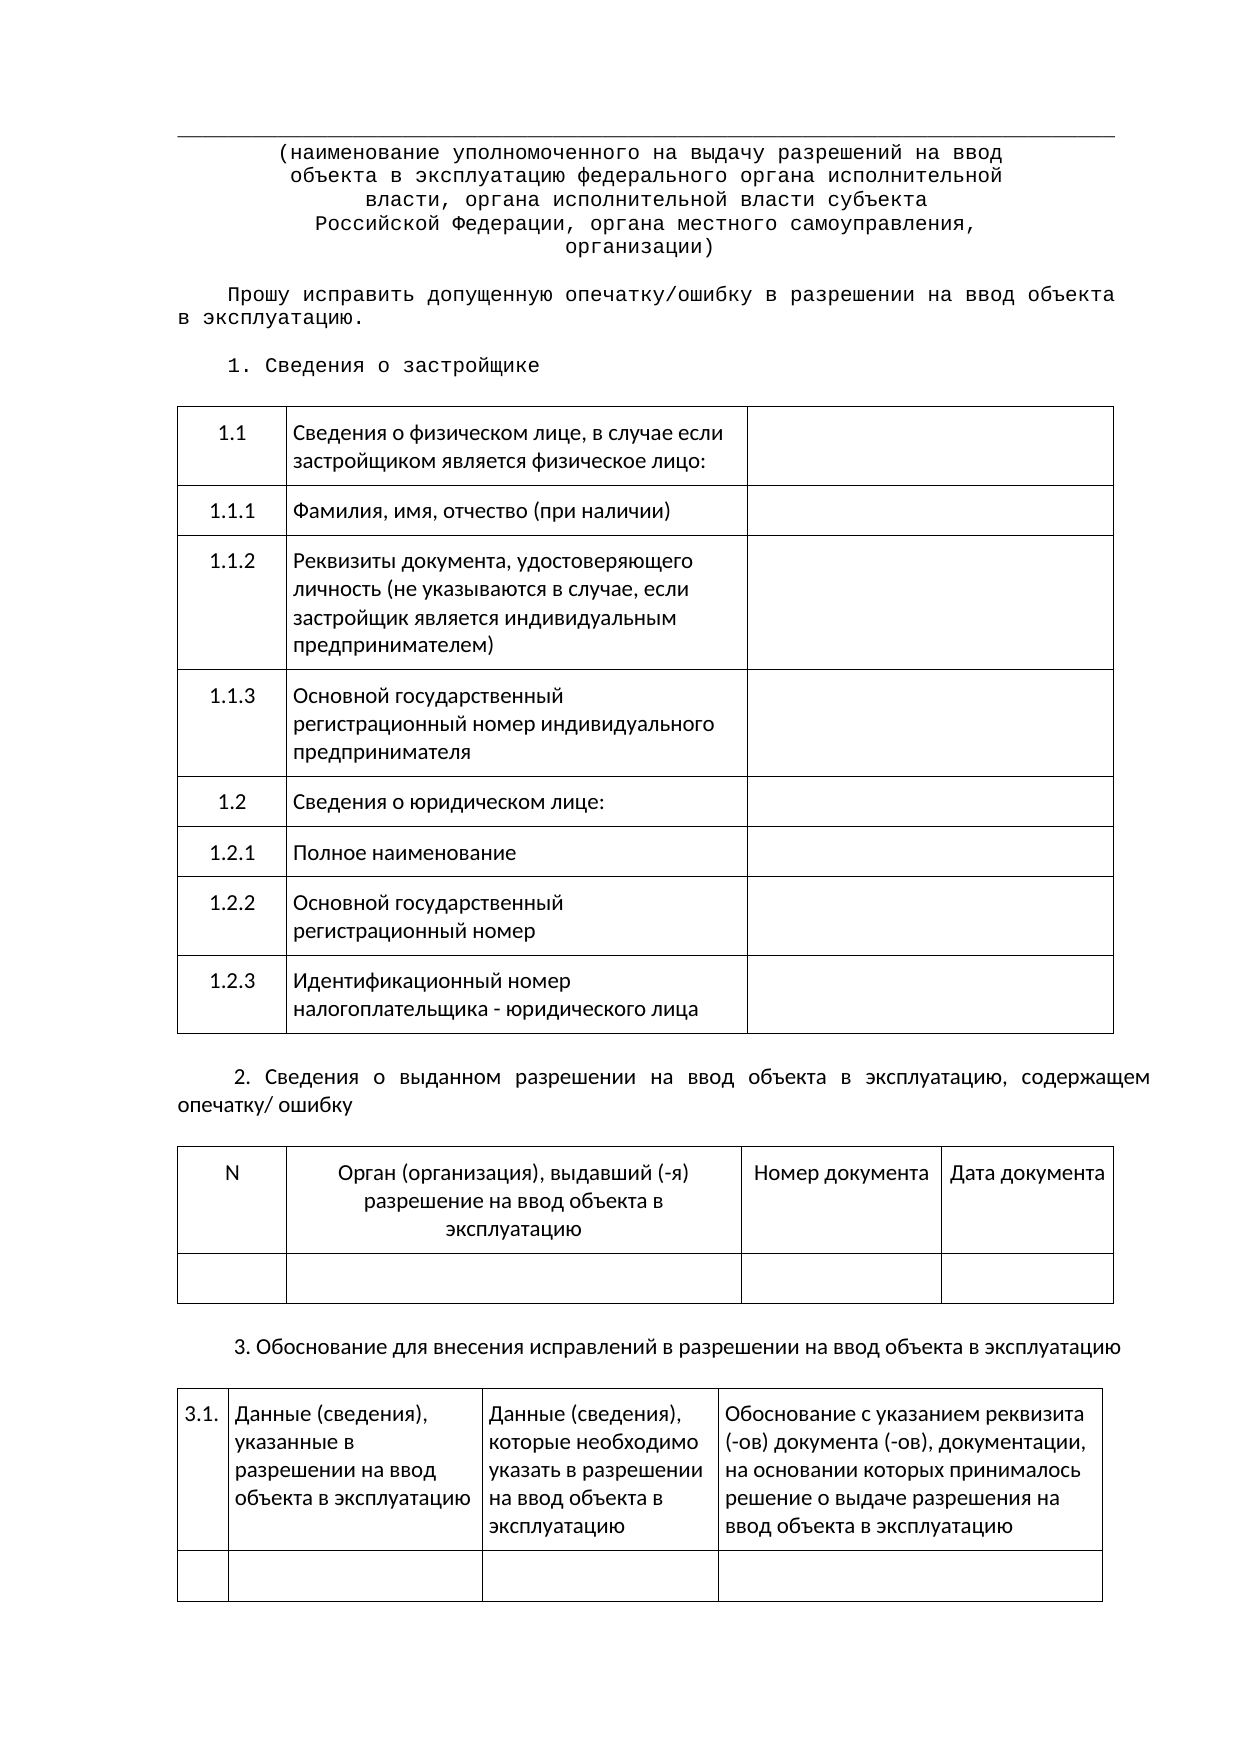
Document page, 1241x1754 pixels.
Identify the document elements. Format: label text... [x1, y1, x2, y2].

table_cell [483, 1551, 718, 1601]
table_cell [748, 536, 1113, 669]
table_cell [748, 777, 1113, 826]
table_header Номер документа [742, 1147, 941, 1252]
text 1. Сведения о застройщике [177, 354, 1152, 378]
table_cell Основной государственный регистрационный номер [287, 877, 747, 954]
table_header 1.1 [178, 407, 286, 484]
table_cell 1.1.2 [178, 536, 286, 669]
text в эксплуатацию. [177, 307, 1152, 331]
table_cell [287, 1254, 741, 1303]
table_cell [742, 1254, 941, 1303]
table_header Сведения о физическом лице, в случае если застройщиком является физическое лицо: [287, 407, 747, 484]
table_cell 1.1.1 [178, 486, 286, 535]
table_cell 1.1.3 [178, 670, 286, 776]
table_header Обоснование с указанием реквизита (-ов) документа (-ов), документации, на основании которых принималось решение о выдаче разрешения на ввод объекта в эксплуатацию [719, 1389, 1102, 1550]
table_cell [748, 670, 1113, 776]
table_header Данные (сведения), указанные в разрешении на ввод объекта в эксплуатацию [229, 1389, 482, 1550]
table_cell Реквизиты документа, удостоверяющего личность (не указываются в случае, если застройщик является индивидуальным предпринимателем) [287, 536, 747, 669]
text 3. Обоснование для внесения исправлений в разрешении на ввод объекта в эксплуатацию [177, 1332, 1152, 1360]
text 2. Сведения о выданном разрешении на ввод объекта в эксплуатацию, содержащем опечатку/ ошибку [177, 1062, 1152, 1118]
table_cell 1.2.1 [178, 827, 286, 876]
table_cell [748, 956, 1113, 1033]
table_header 3.1. [178, 1389, 228, 1550]
table_cell [748, 877, 1113, 954]
table_header Дата документа [942, 1147, 1113, 1252]
table_cell 1.2.3 [178, 956, 286, 1033]
table_header N [178, 1147, 286, 1252]
table_cell [719, 1551, 1102, 1601]
text (наименование уполномоченного на выдачу разрешений на ввод [177, 142, 1152, 165]
text объекта в эксплуатацию федерального органа исполнительной [177, 165, 1152, 189]
text Прошу исправить допущенную опечатку/ошибку в разрешении на ввод объекта [177, 284, 1152, 307]
table_cell [178, 1551, 228, 1601]
table_header [748, 407, 1113, 484]
table_cell [942, 1254, 1113, 1303]
table_cell Сведения о юридическом лице: [287, 777, 747, 826]
text власти, органа исполнительной власти субъекта [177, 189, 1152, 213]
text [177, 118, 1152, 142]
table_cell 1.2.2 [178, 877, 286, 954]
table_cell 1.2 [178, 777, 286, 826]
table_header Орган (организация), выдавший (-я) разрешение на ввод объекта в эксплуатацию [287, 1147, 741, 1252]
table_cell [178, 1254, 286, 1303]
table_cell [748, 827, 1113, 876]
text Российской Федерации, органа местного самоуправления, [177, 213, 1152, 236]
table_cell [229, 1551, 482, 1601]
table_header Данные (сведения), которые необходимо указать в разрешении на ввод объекта в эксплуатацию [483, 1389, 718, 1550]
text организации) [177, 236, 1152, 260]
table_cell [748, 486, 1113, 535]
table_cell Основной государственный регистрационный номер индивидуального предпринимателя [287, 670, 747, 776]
table_cell Полное наименование [287, 827, 747, 876]
table_cell Фамилия, имя, отчество (при наличии) [287, 486, 747, 535]
table_cell Идентификационный номер налогоплательщика - юридического лица [287, 956, 747, 1033]
